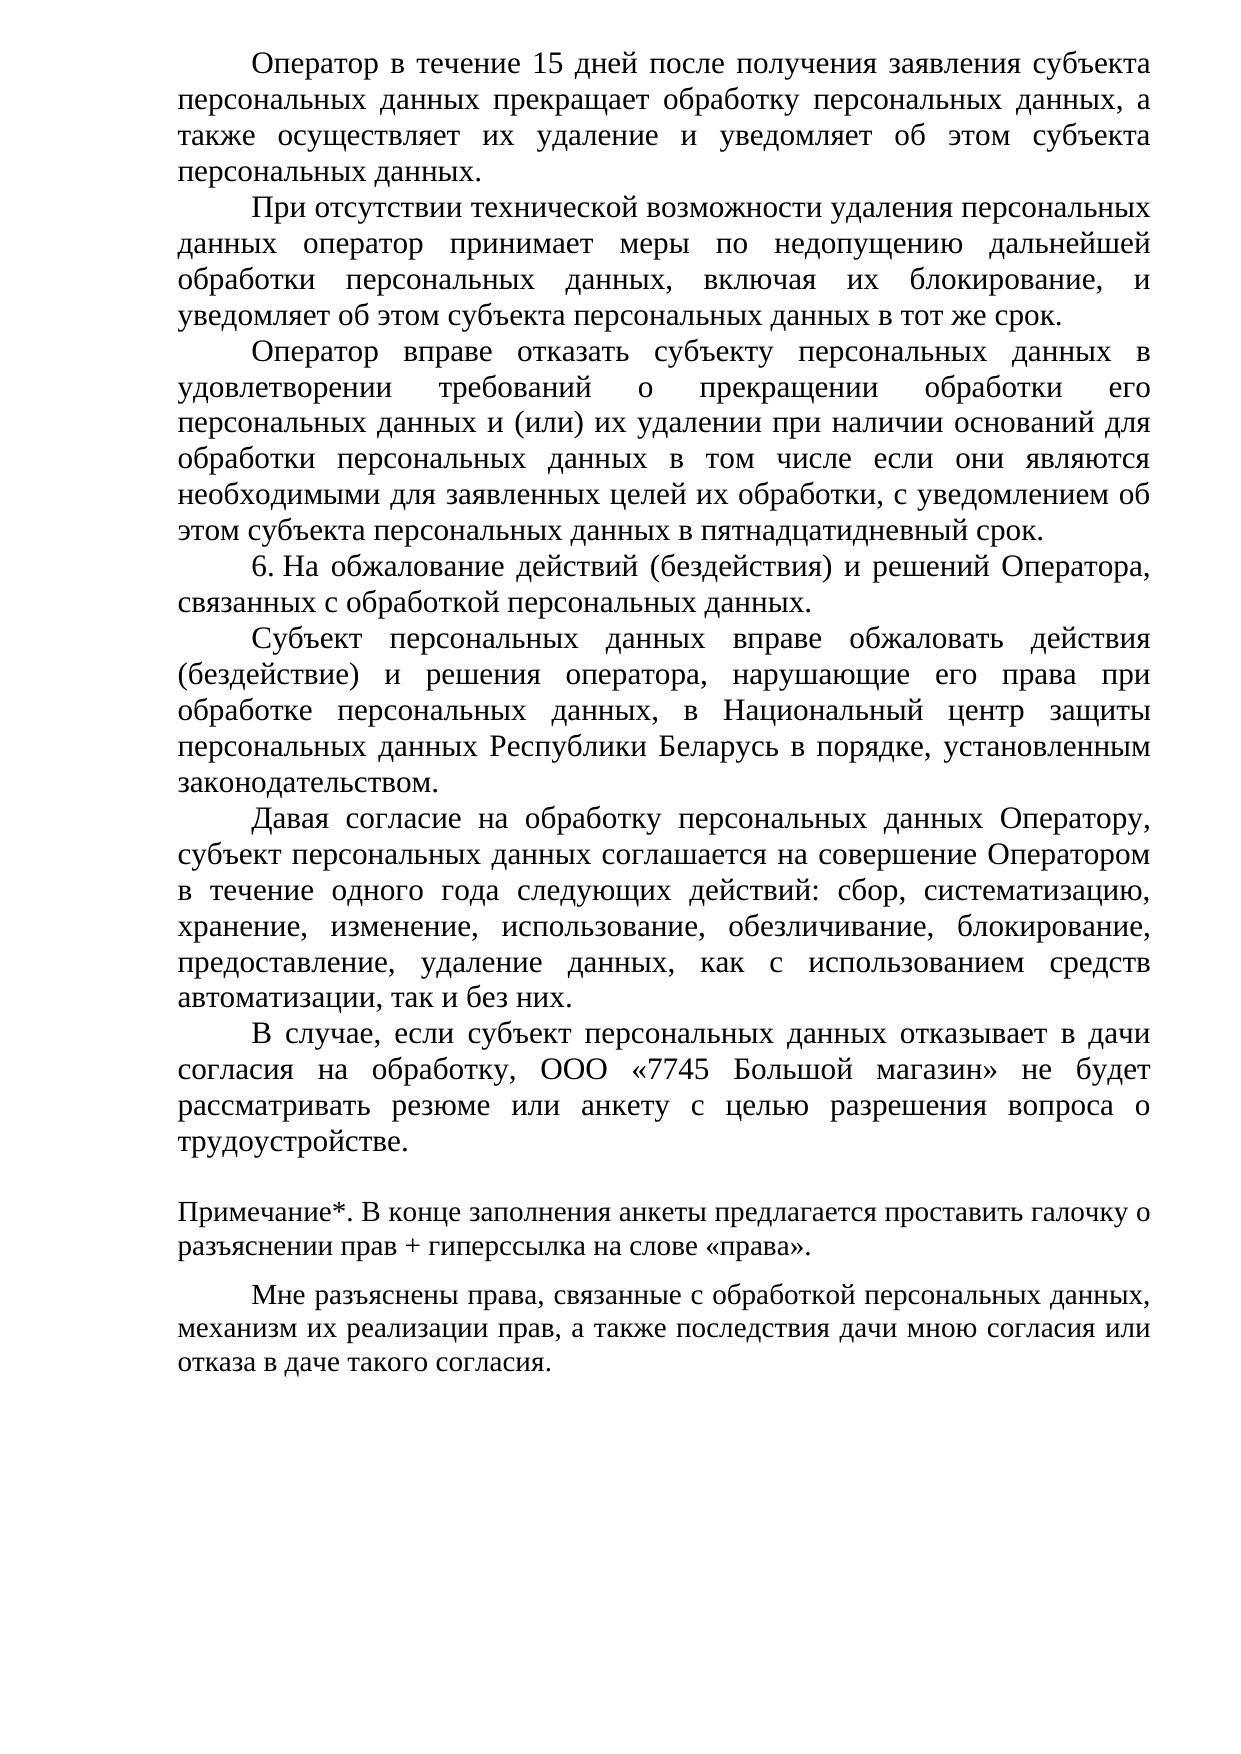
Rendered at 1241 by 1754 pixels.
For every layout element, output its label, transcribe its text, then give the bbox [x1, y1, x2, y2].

list Субъект персональных данных вправе обжаловать действия (бездействие) и решения оператора, нарушающие его права при обработке персональных данных, в Национальный центр защиты персональных данных Республики Беларусь в порядке, установленным законодательством. [177, 619, 1152, 799]
list Давая согласие на обработку персональных данных Оператору, субъект персональных данных соглашается на совершение Оператором в течение одного года следующих действий: сбор, систематизацию, хранение, изменение, использование, обезличивание, блокирование, предоставление, удаление данных, как с использованием средств автоматизации, так и без них. [177, 799, 1152, 1015]
list При отсутствии технической возможности удаления персональных данных оператор принимает меры по недопущению дальнейшей обработки персональных данных, включая их блокирование, и уведомляет об этом субъекта персональных данных в тот же срок. [177, 188, 1152, 332]
list Оператор вправе отказать субъекту персональных данных в удовлетворении требований о прекращении обработки его персональных данных и (или) их удалении при наличии оснований для обработки персональных данных в том числе если они являются необходимыми для заявленных целей их обработки, с уведомлением об этом субъекта персональных данных в пятнадцатидневный срок. [177, 332, 1152, 547]
text Мне разъяснены права, связанные с обработкой персональных данных, механизм их реализации прав, а также последствия дачи мною согласия или отказа в даче такого согласия. [177, 1277, 1152, 1378]
list В случае, если субъект персональных данных отказывает в дачи согласия на обработку, ООО «7745 Большой магазин» не будет рассматривать резюме или анкету с целью разрешения вопроса о трудоустройстве. [177, 1015, 1152, 1158]
list На обжалование действий (бездействия) и решений Оператора, связанных с обработкой персональных данных. [177, 547, 1152, 619]
list Оператор в течение 15 дней после получения заявления субъекта персональных данных прекращает обработку персональных данных, а также осуществляет их удаление и уведомляет об этом субъекта персональных данных. [177, 44, 1152, 188]
list Примечание*. В конце заполнения анкеты предлагается проставить галочку о разъяснении прав + гиперссылка на слове «права». [177, 1158, 1152, 1261]
